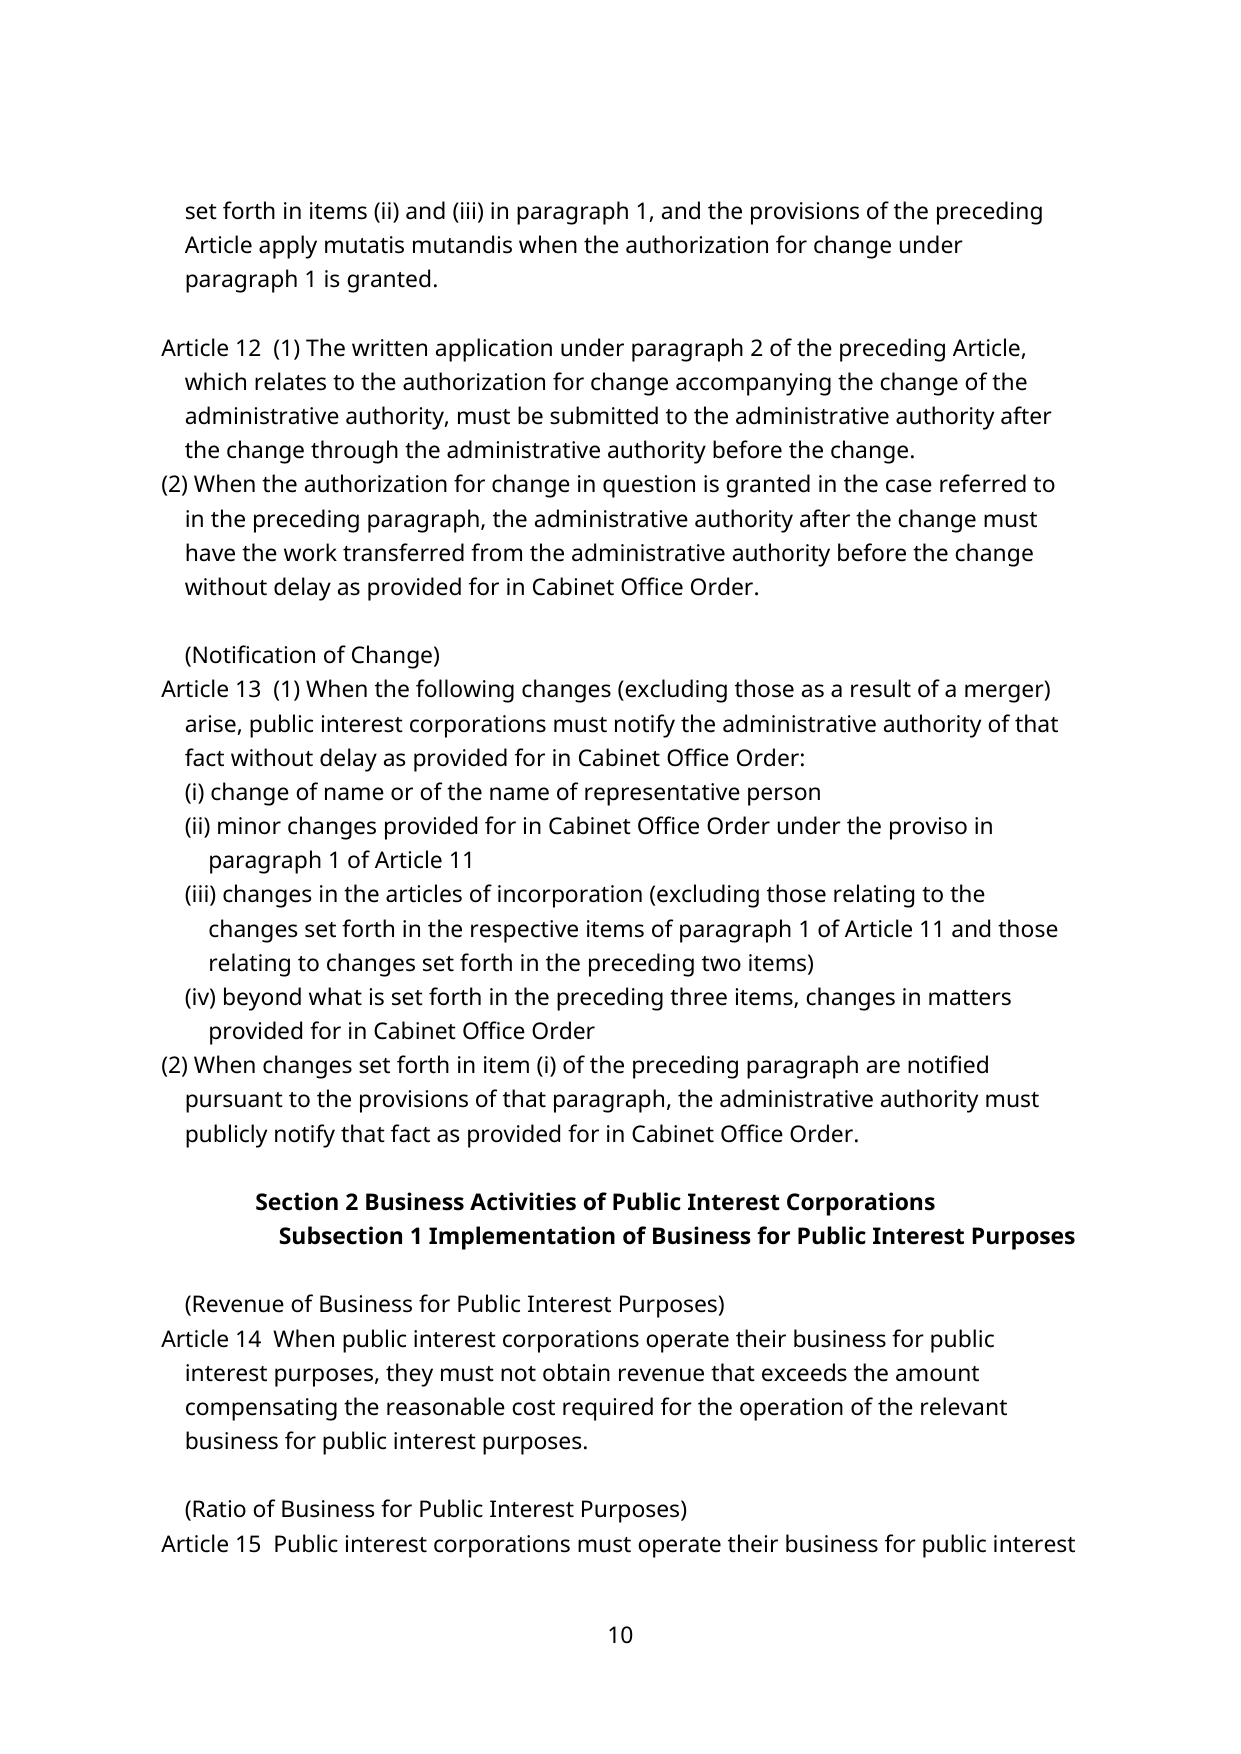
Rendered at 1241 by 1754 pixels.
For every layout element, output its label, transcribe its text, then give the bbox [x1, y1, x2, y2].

text (ii) minor changes provided for in Cabinet Office Order under the proviso in paragraph 1 of Article 11 [184, 809, 1079, 877]
text (Notification of Change) [184, 638, 1079, 672]
text (Ratio of Business for Public Interest Purposes) [184, 1492, 1079, 1526]
text (2) When changes set forth in item (i) of the preceding paragraph are notified pursuant to the provisions of that paragraph, the administrative authority must publicly notify that fact as provided for in Cabinet Office Order. [161, 1048, 1079, 1150]
text (iii) changes in the articles of incorporation (excluding those relating to the changes set forth in the respective items of paragraph 1 of Article 11 and those relating to changes set forth in the preceding two items) [184, 877, 1079, 979]
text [161, 1526, 1079, 1560]
text (i) change of name or of the name of representative person [184, 774, 1079, 809]
text Article 12 (1) The written application under paragraph 2 of the preceding Article, which relates to the authorization for change accompanying the change of the administrative authority, must be submitted to the administrative authority after the change through the administrative authority before the change. [161, 330, 1079, 467]
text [161, 194, 1079, 296]
text (Revenue of Business for Public Interest Purposes) [184, 1287, 1079, 1321]
text (iv) beyond what is set forth in the preceding three items, changes in matters provided for in Cabinet Office Order [184, 979, 1079, 1048]
text Article 14 When public interest corporations operate their business for public interest purposes, they must not obtain revenue that exceeds the amount compensating the reasonable cost required for the operation of the relevant business for public interest purposes. [161, 1321, 1079, 1458]
text Subsection 1 Implementation of Business for Public Interest Purposes [276, 1219, 1079, 1253]
text (2) When the authorization for change in question is granted in the case referred to in the preceding paragraph, the administrative authority after the change must have the work transferred from the administrative authority before the change without delay as provided for in Cabinet Office Order. [161, 467, 1079, 604]
text Article 13 (1) When the following changes (excluding those as a result of a merger) arise, public interest corporations must notify the administrative authority of that fact without delay as provided for in Cabinet Office Order: [161, 672, 1079, 774]
text Section 2 Business Activities of Public Interest Corporations [253, 1184, 1079, 1219]
